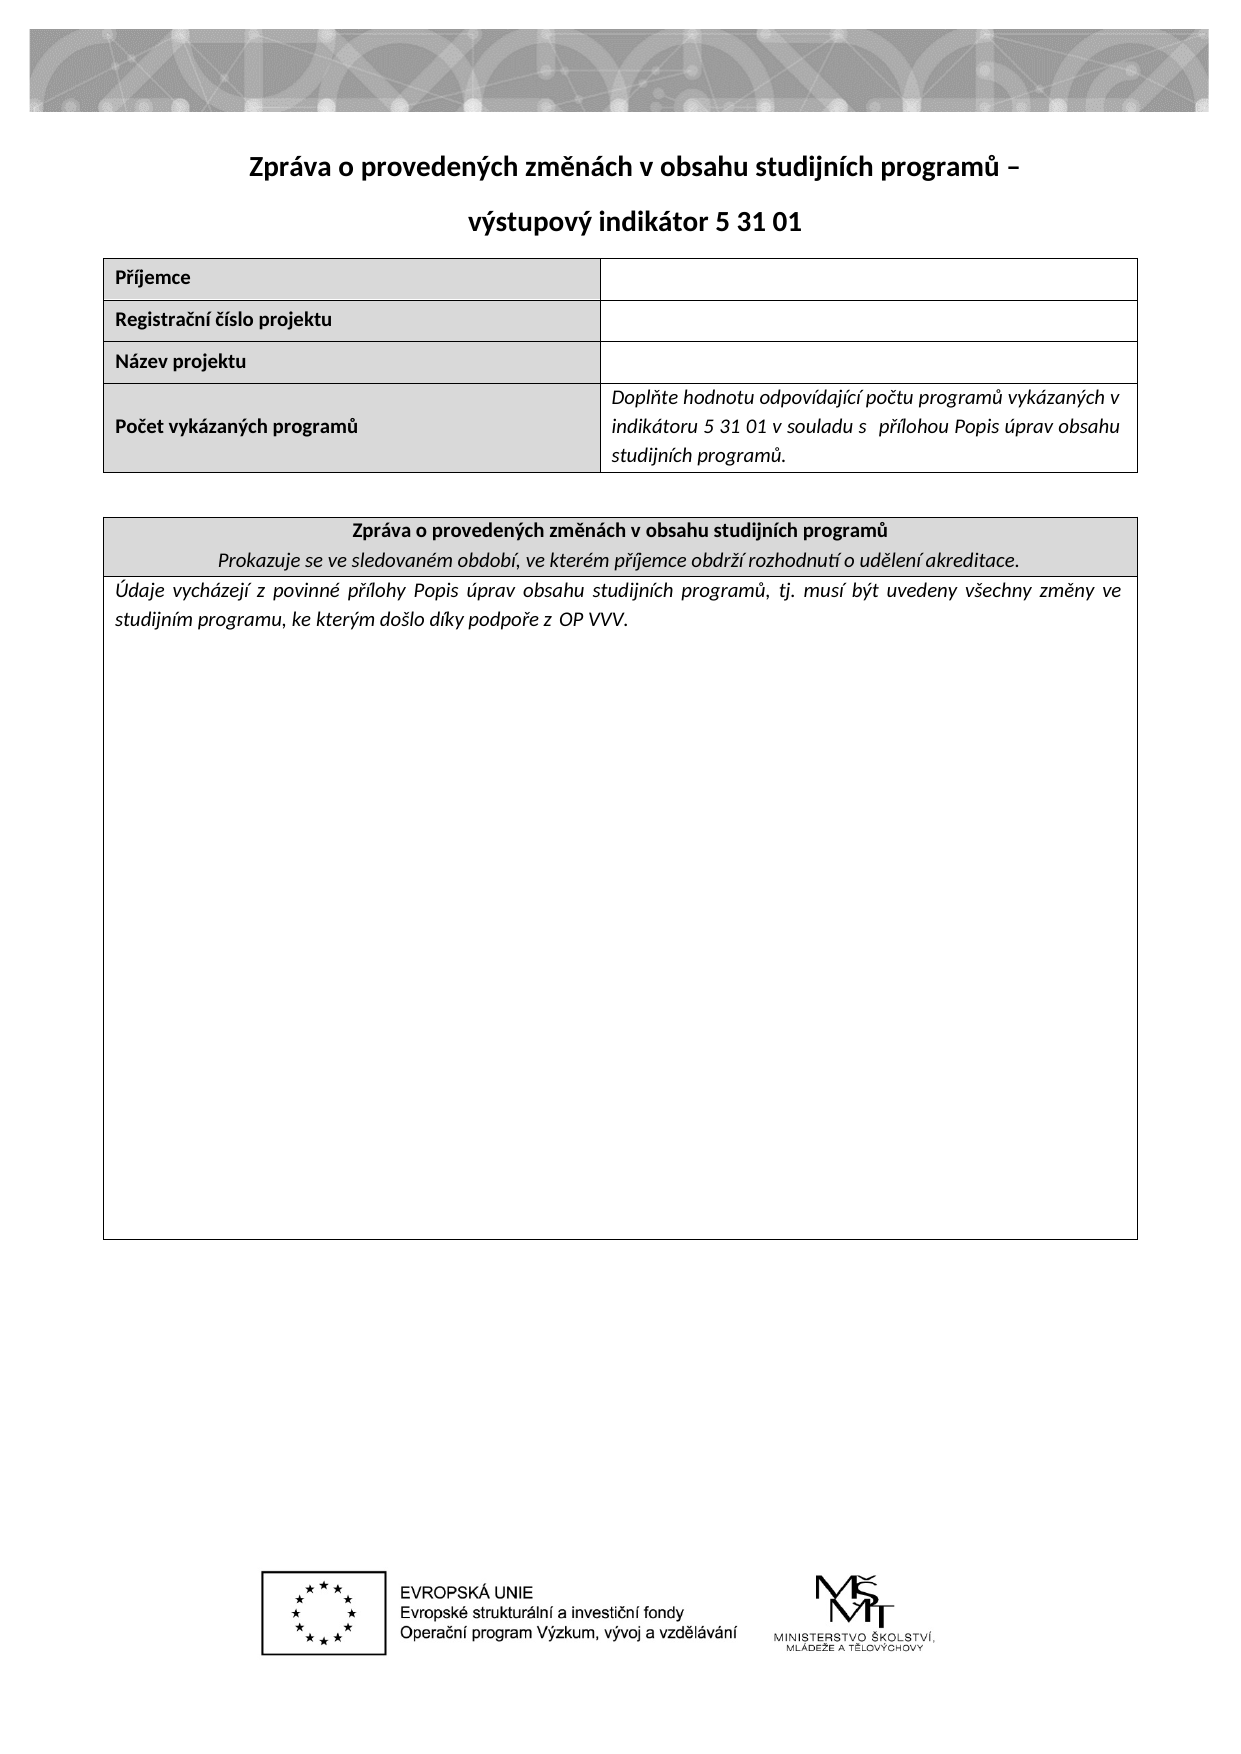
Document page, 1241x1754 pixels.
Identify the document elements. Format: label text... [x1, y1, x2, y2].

table_header Příjemce [104, 259, 600, 299]
table_cell Název projektu [104, 342, 600, 383]
table_cell Počet vykázaných programů [104, 384, 600, 472]
table_header [601, 259, 1137, 299]
table_cell [601, 301, 1137, 341]
table_cell Registrační číslo projektu [104, 301, 600, 341]
table_cell [601, 342, 1137, 383]
text Zpráva o provedených změnách v obsahu studijních programů – [103, 148, 1167, 183]
text výstupový indikátor 5 31 01 [103, 203, 1167, 238]
table_cell Údaje vycházejí z povinné přílohy Popis úprav obsahu studijních programů, tj. musí být uvedeny všechny změny ve studijním programu, ke kterým došlo díky podpoře z OP VVV. [104, 577, 1137, 1238]
table_cell Doplňte hodnotu odpovídající počtu programů vykázaných v indikátoru 5 31 01 v souladu s přílohou Popis úprav obsahu studijních programů. [601, 384, 1137, 472]
picture [29, 29, 1209, 112]
picture [219, 1529, 976, 1697]
table_header Zpráva o provedených změnách v obsahu studijních programů Prokazuje se ve sledovaném období, ve kterém příjemce obdrží rozhodnutí o udělení akreditace. [104, 518, 1137, 576]
